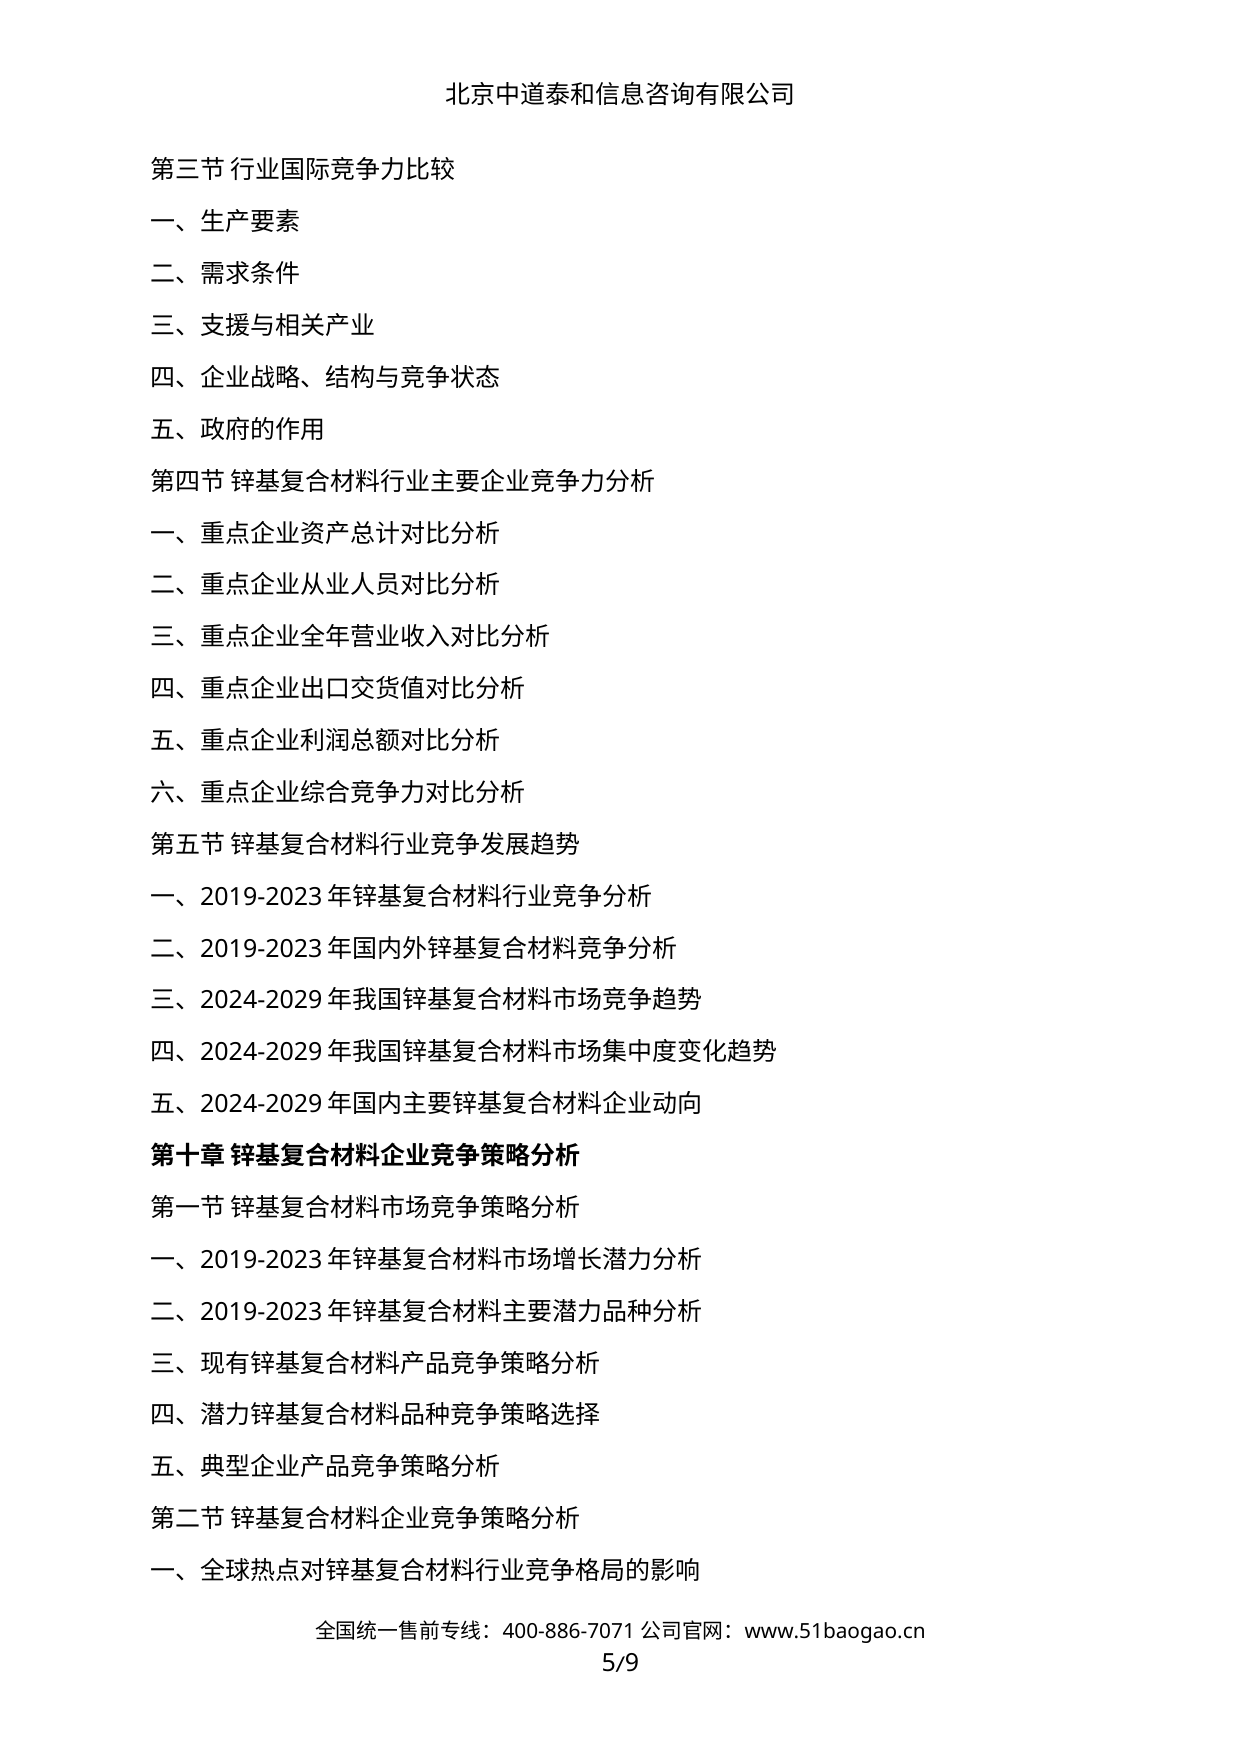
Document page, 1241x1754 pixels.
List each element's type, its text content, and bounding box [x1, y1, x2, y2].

text 第十章 锌基复合材料企业竞争策略分析 [150, 1136, 1090, 1172]
text 第四节 锌基复合材料行业主要企业竞争力分析 [150, 461, 1090, 497]
text 四、潜力锌基复合材料品种竞争策略选择 [150, 1395, 1090, 1431]
text 第三节 行业国际竞争力比较 [150, 150, 1090, 186]
text 一、2019-2023年锌基复合材料市场增长潜力分析 [150, 1239, 1090, 1276]
text 五、重点企业利润总额对比分析 [150, 721, 1090, 757]
text 一、全球热点对锌基复合材料行业竞争格局的影响 [150, 1551, 1090, 1587]
text 四、企业战略、结构与竞争状态 [150, 357, 1090, 394]
text 五、典型企业产品竞争策略分析 [150, 1447, 1090, 1483]
text 五、2024-2029年国内主要锌基复合材料企业动向 [150, 1084, 1090, 1120]
text 四、2024-2029年我国锌基复合材料市场集中度变化趋势 [150, 1032, 1090, 1068]
text 二、2019-2023年国内外锌基复合材料竞争分析 [150, 928, 1090, 964]
text 二、重点企业从业人员对比分析 [150, 565, 1090, 601]
text 一、2019-2023年锌基复合材料行业竞争分析 [150, 876, 1090, 912]
text 第五节 锌基复合材料行业竞争发展趋势 [150, 824, 1090, 861]
text 三、2024-2029年我国锌基复合材料市场竞争趋势 [150, 980, 1090, 1016]
text 六、重点企业综合竞争力对比分析 [150, 772, 1090, 809]
text 四、重点企业出口交货值对比分析 [150, 669, 1090, 705]
text 一、生产要素 [150, 202, 1090, 238]
text 三、重点企业全年营业收入对比分析 [150, 617, 1090, 653]
text 二、需求条件 [150, 254, 1090, 290]
text 二、2019-2023年锌基复合材料主要潜力品种分析 [150, 1291, 1090, 1327]
text 一、重点企业资产总计对比分析 [150, 513, 1090, 549]
text 第一节 锌基复合材料市场竞争策略分析 [150, 1187, 1090, 1224]
text 五、政府的作用 [150, 409, 1090, 446]
text 三、现有锌基复合材料产品竞争策略分析 [150, 1343, 1090, 1379]
text 三、支援与相关产业 [150, 306, 1090, 342]
text 第二节 锌基复合材料企业竞争策略分析 [150, 1499, 1090, 1535]
